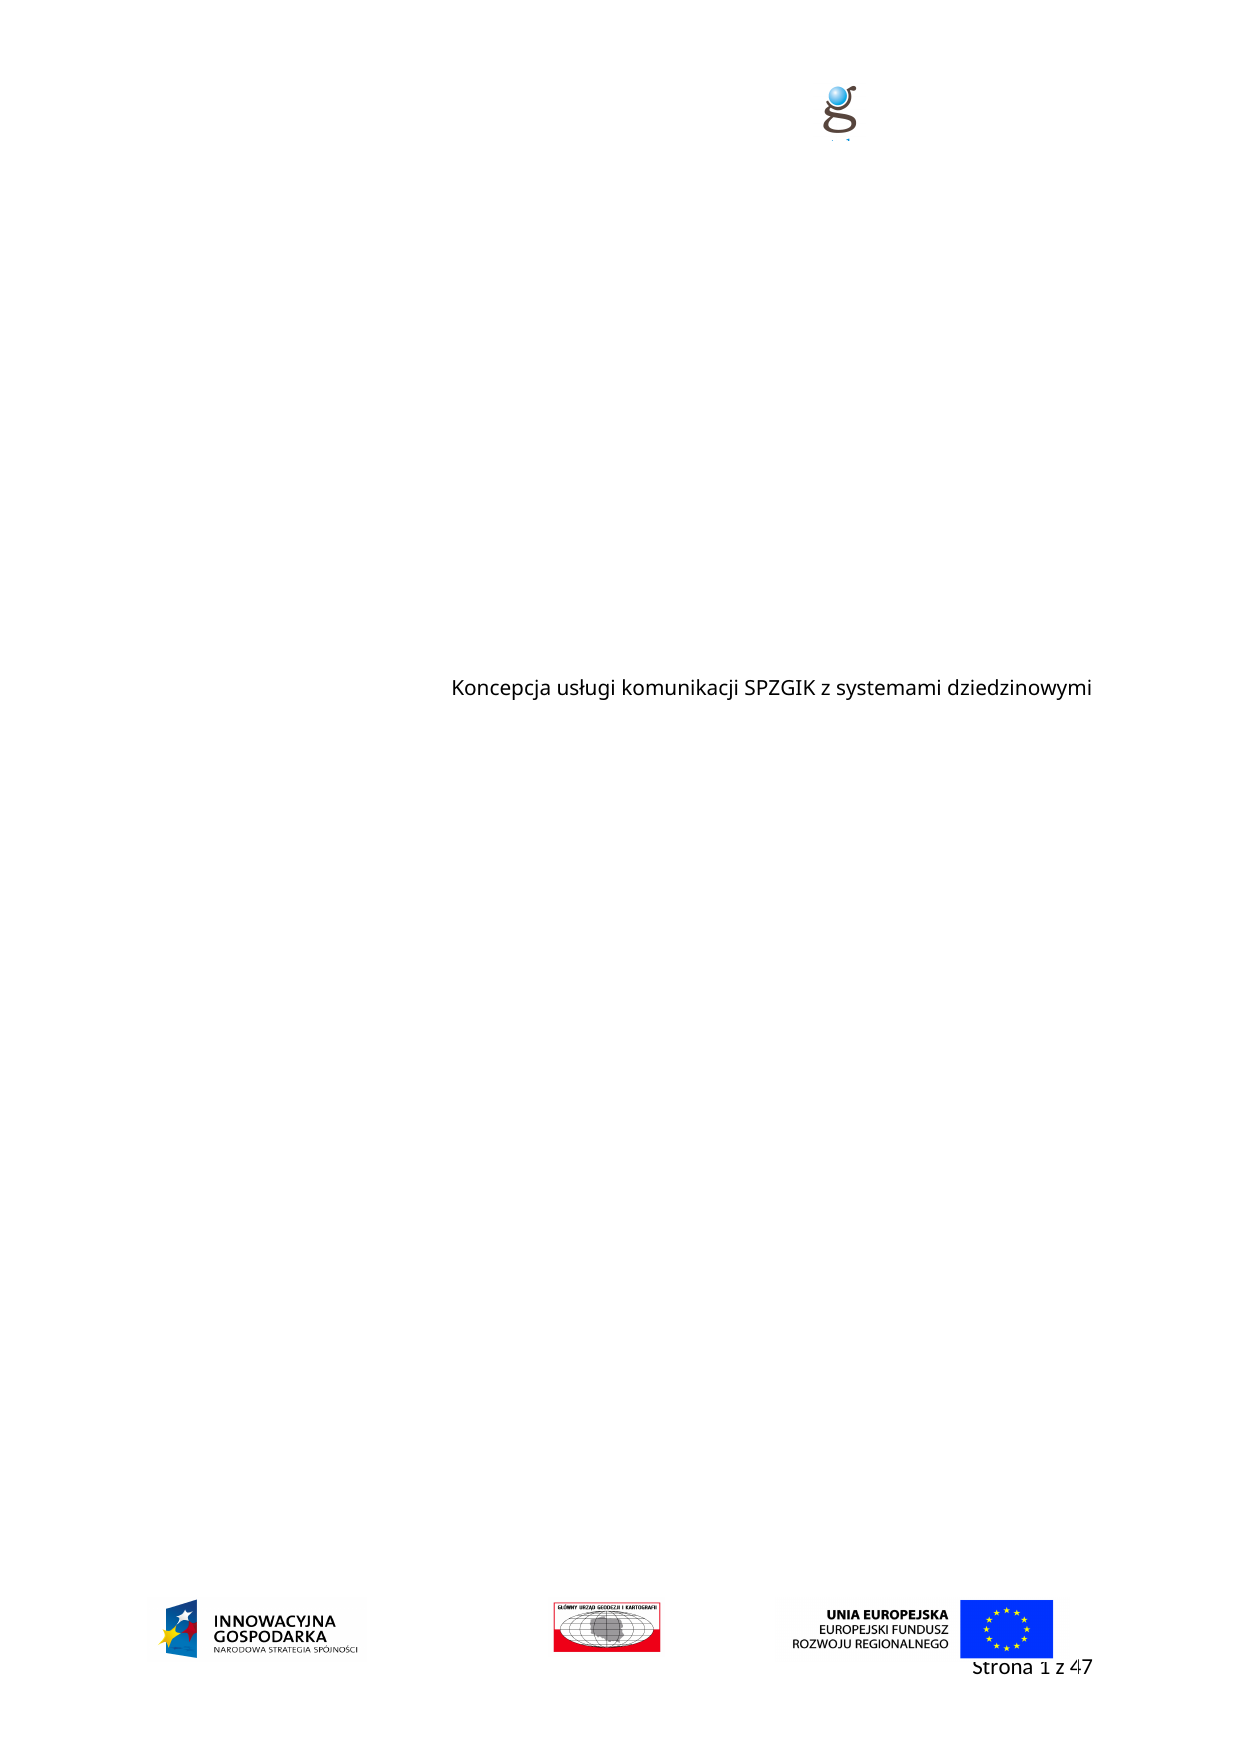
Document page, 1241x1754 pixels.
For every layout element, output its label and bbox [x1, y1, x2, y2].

picture [147, 1597, 368, 1662]
picture [548, 1597, 666, 1657]
picture [774, 1597, 1070, 1662]
picture [812, 83, 866, 141]
